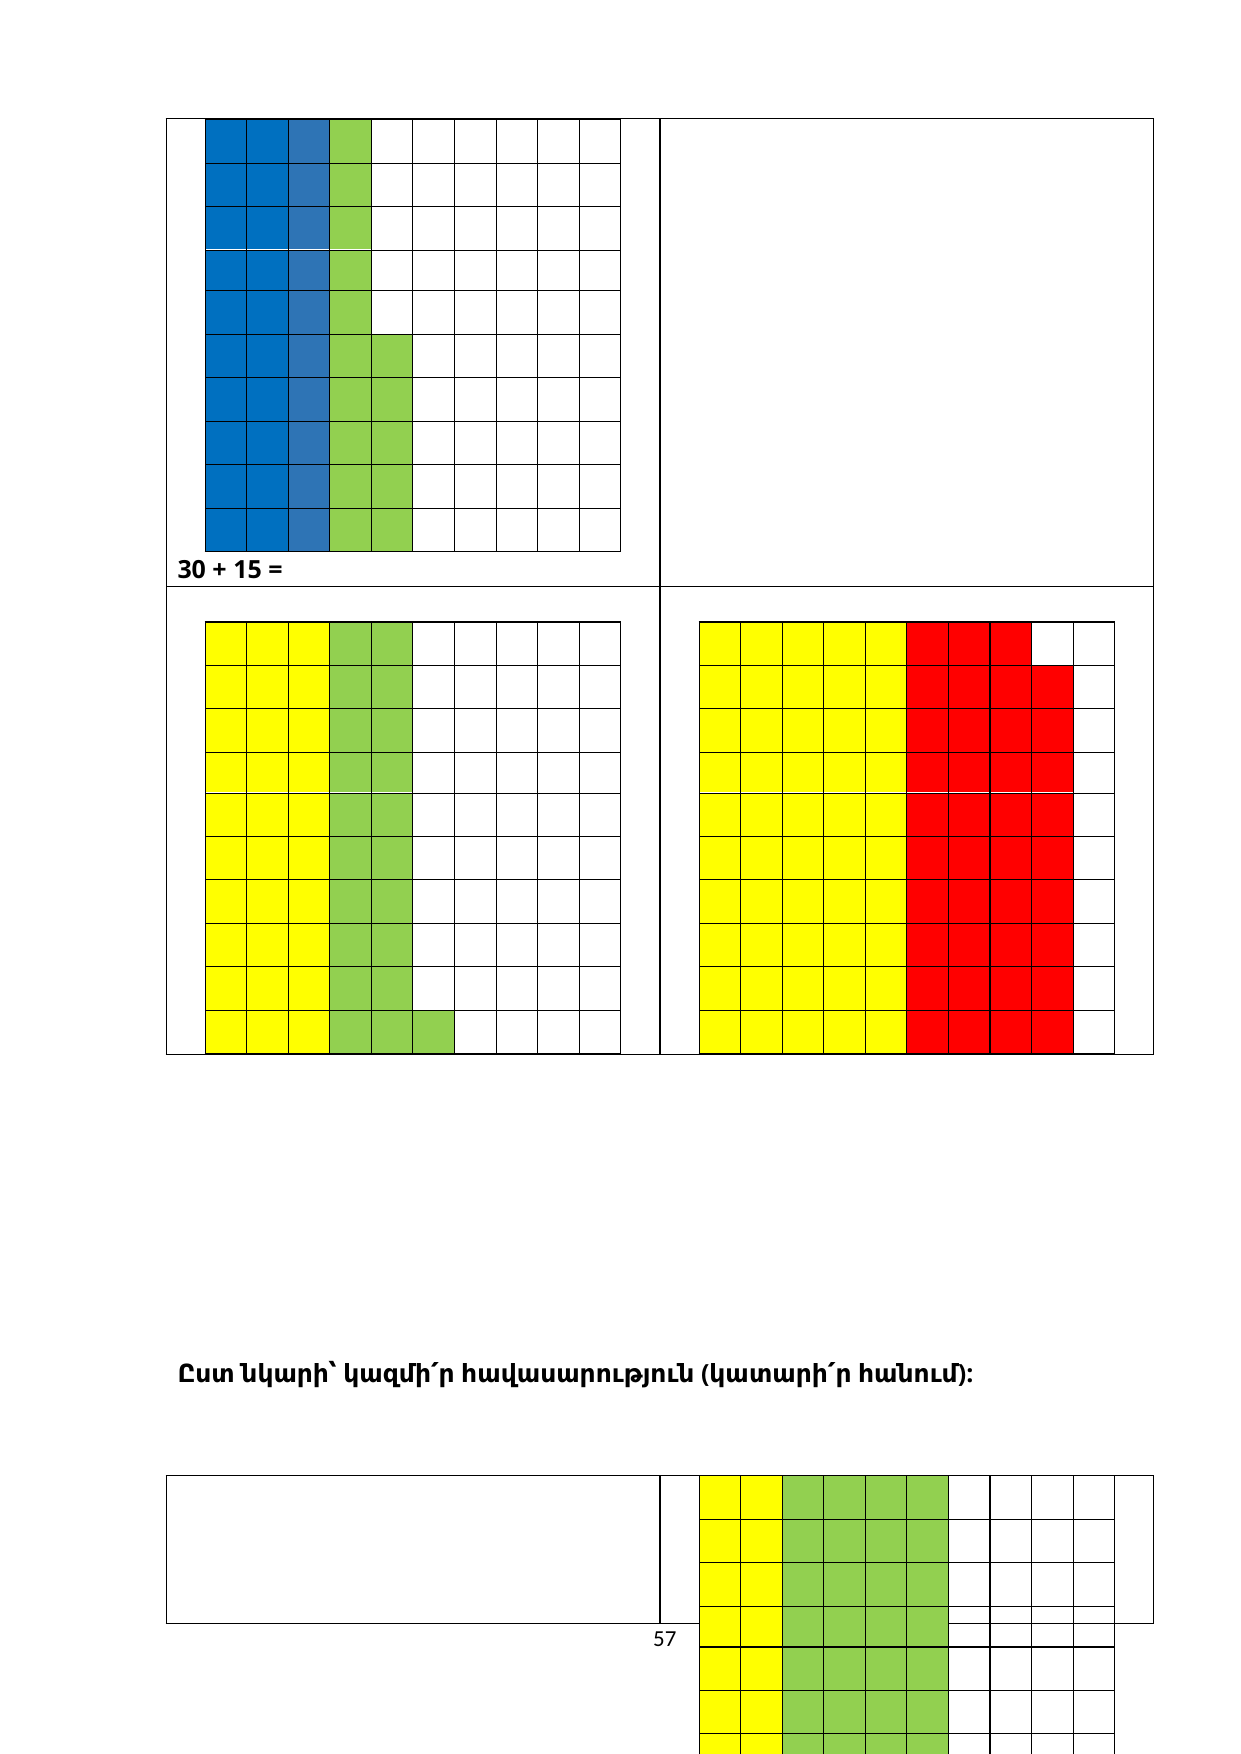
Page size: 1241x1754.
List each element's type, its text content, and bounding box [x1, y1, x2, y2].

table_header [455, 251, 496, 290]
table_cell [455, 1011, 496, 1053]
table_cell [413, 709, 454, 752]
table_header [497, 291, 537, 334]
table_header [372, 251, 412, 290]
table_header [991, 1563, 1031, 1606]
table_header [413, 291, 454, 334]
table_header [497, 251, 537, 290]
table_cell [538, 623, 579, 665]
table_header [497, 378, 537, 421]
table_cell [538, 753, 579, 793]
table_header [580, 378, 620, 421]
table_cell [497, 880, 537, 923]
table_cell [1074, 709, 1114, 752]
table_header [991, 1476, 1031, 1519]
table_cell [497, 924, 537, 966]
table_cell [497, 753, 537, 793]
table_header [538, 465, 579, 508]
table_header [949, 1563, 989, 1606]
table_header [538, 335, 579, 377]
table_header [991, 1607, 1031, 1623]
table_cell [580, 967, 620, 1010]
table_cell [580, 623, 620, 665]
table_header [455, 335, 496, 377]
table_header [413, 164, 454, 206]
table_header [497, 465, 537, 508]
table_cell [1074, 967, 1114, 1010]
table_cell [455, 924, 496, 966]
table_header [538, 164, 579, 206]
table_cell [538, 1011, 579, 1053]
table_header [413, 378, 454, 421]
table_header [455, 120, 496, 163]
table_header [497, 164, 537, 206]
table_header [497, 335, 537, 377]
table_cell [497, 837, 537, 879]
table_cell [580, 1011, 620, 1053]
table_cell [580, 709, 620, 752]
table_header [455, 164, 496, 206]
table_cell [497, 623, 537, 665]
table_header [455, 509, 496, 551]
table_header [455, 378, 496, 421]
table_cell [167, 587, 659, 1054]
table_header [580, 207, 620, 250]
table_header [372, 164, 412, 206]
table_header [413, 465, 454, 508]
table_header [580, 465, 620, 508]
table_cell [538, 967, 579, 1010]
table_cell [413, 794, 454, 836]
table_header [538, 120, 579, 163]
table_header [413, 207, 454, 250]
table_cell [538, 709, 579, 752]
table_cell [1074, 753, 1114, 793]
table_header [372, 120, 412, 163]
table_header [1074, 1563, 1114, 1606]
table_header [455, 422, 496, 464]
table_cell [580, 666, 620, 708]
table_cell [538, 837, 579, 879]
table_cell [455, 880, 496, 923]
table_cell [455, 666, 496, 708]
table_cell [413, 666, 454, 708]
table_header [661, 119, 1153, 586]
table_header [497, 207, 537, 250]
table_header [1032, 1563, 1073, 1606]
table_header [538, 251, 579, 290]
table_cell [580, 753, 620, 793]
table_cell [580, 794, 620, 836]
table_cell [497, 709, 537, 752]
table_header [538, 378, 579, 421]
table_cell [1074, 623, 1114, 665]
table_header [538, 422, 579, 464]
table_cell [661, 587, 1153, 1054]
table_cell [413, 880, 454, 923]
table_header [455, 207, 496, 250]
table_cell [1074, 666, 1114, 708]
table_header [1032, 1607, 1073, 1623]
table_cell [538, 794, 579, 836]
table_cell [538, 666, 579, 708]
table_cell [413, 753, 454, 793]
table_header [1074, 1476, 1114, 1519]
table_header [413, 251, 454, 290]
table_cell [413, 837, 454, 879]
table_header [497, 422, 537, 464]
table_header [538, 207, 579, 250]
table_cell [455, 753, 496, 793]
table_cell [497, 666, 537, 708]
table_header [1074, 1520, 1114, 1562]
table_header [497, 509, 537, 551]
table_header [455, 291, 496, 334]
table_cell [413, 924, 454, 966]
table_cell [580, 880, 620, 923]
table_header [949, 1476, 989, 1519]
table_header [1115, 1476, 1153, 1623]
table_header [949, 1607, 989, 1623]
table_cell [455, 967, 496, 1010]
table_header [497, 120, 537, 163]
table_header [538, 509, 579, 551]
text Ըստ նկարի՝ կազմի՛ր հավասարություն (կատարի՛ր հանում): [177, 1355, 1152, 1389]
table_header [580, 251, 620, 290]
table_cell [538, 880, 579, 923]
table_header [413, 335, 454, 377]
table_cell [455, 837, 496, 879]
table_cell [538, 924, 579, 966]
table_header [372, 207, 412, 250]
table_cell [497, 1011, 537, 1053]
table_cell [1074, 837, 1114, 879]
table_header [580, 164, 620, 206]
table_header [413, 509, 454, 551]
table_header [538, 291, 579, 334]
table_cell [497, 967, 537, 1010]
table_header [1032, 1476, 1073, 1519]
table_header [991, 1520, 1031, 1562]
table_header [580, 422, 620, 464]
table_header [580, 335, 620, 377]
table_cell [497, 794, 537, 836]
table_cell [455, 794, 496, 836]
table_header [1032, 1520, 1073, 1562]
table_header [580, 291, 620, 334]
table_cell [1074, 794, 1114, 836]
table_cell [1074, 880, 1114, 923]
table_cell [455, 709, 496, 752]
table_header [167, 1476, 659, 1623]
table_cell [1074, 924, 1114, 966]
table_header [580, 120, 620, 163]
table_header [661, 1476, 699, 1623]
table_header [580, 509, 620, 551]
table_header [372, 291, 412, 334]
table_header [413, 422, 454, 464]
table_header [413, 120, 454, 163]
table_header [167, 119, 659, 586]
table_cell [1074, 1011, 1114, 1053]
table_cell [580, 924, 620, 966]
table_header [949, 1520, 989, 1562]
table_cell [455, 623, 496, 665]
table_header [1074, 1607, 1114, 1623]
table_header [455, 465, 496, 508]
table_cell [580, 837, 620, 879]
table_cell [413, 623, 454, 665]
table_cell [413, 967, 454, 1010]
